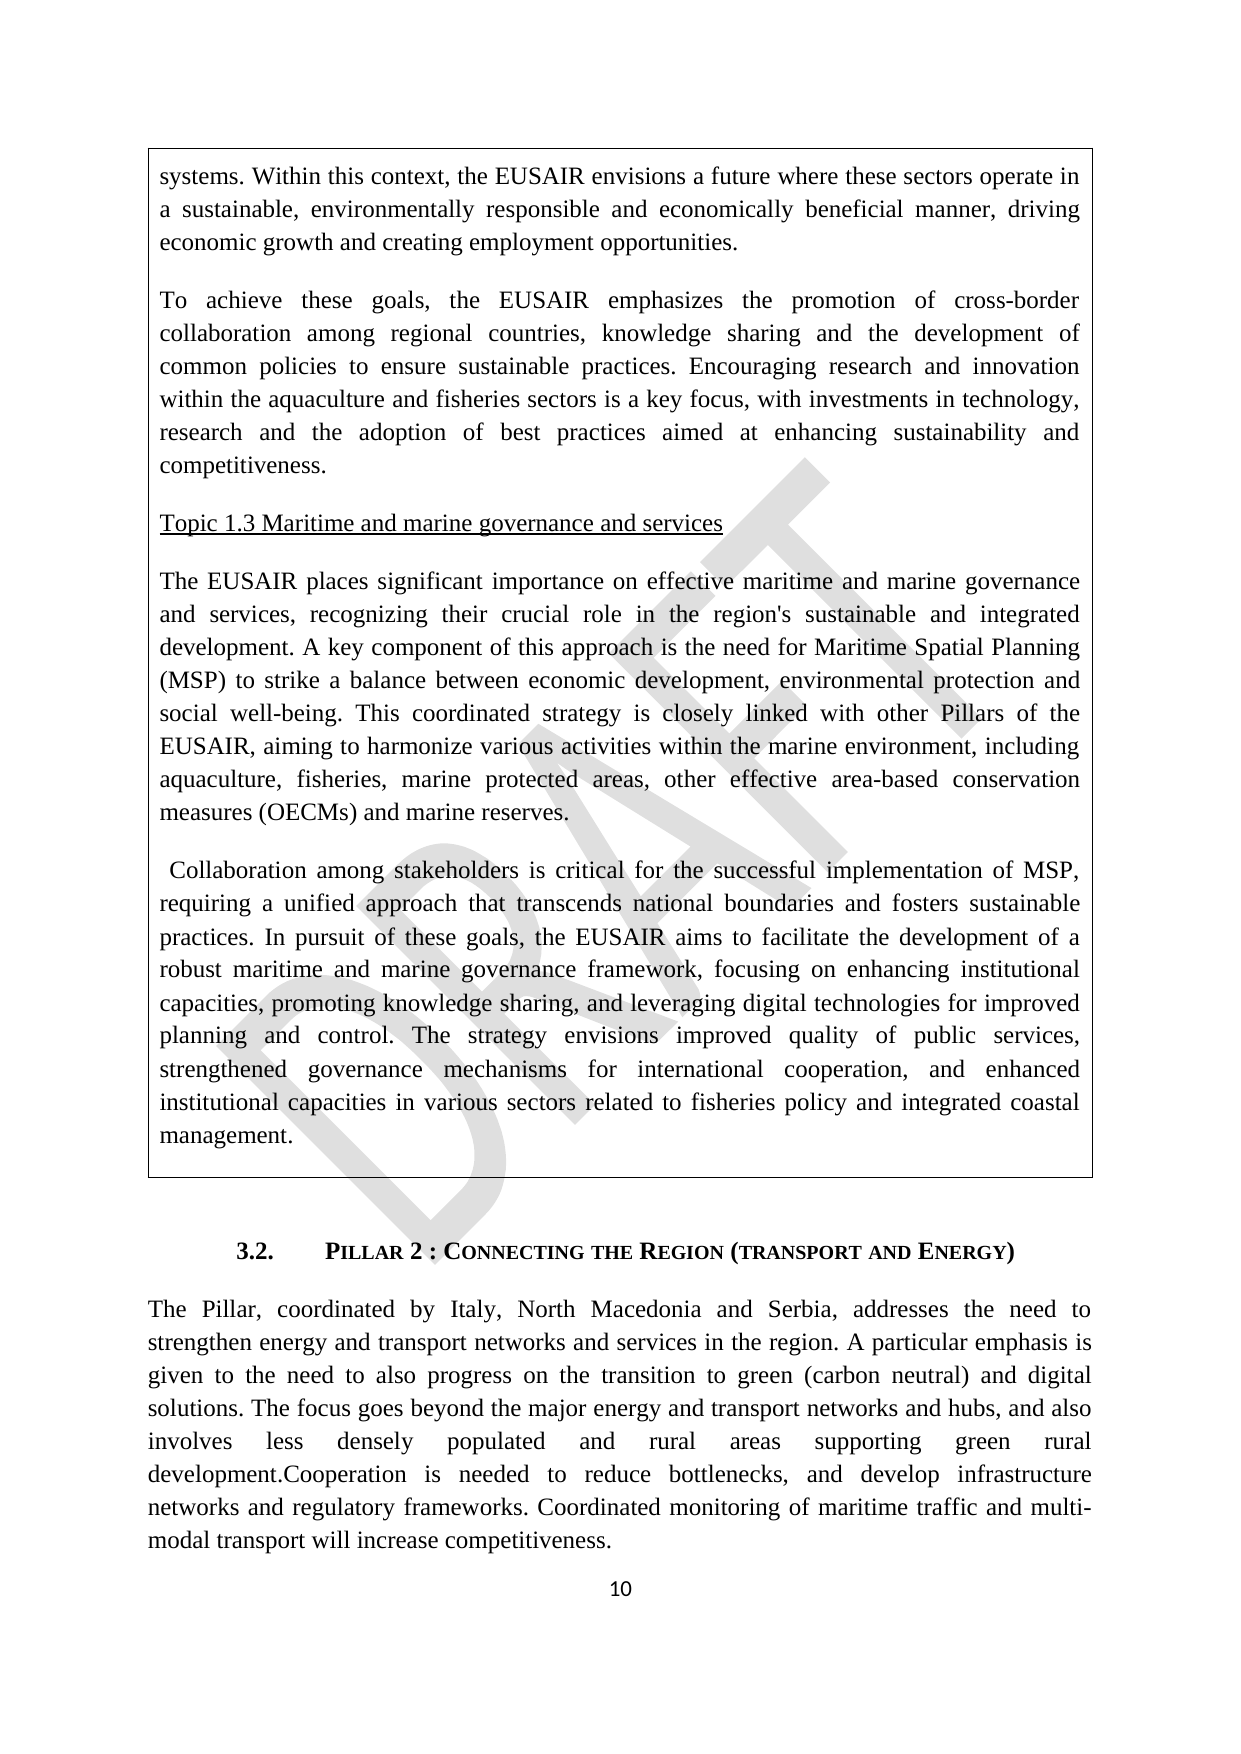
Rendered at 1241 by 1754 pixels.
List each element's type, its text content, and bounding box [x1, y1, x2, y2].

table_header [149, 149, 1092, 1177]
list Pillar 2 : Connecting the Region (transport and Energy) [236, 1236, 1093, 1265]
text The Pillar, coordinated by Italy, North Macedonia and Serbia, addresses the need to strengthen energy and transport networks and services in the region. A particular emphasis is given to the need to also progress on the transition to green (carbon neutral) and digital solutions. The focus goes beyond the major energy and transport networks and hubs, and also involves less densely populated and rural areas supporting green rural development.Cooperation is needed to reduce bottlenecks, and develop infrastructure networks and regulatory frameworks. Coordinated monitoring of maritime traffic and multi-modal transport will increase competitiveness. [148, 1294, 1093, 1554]
